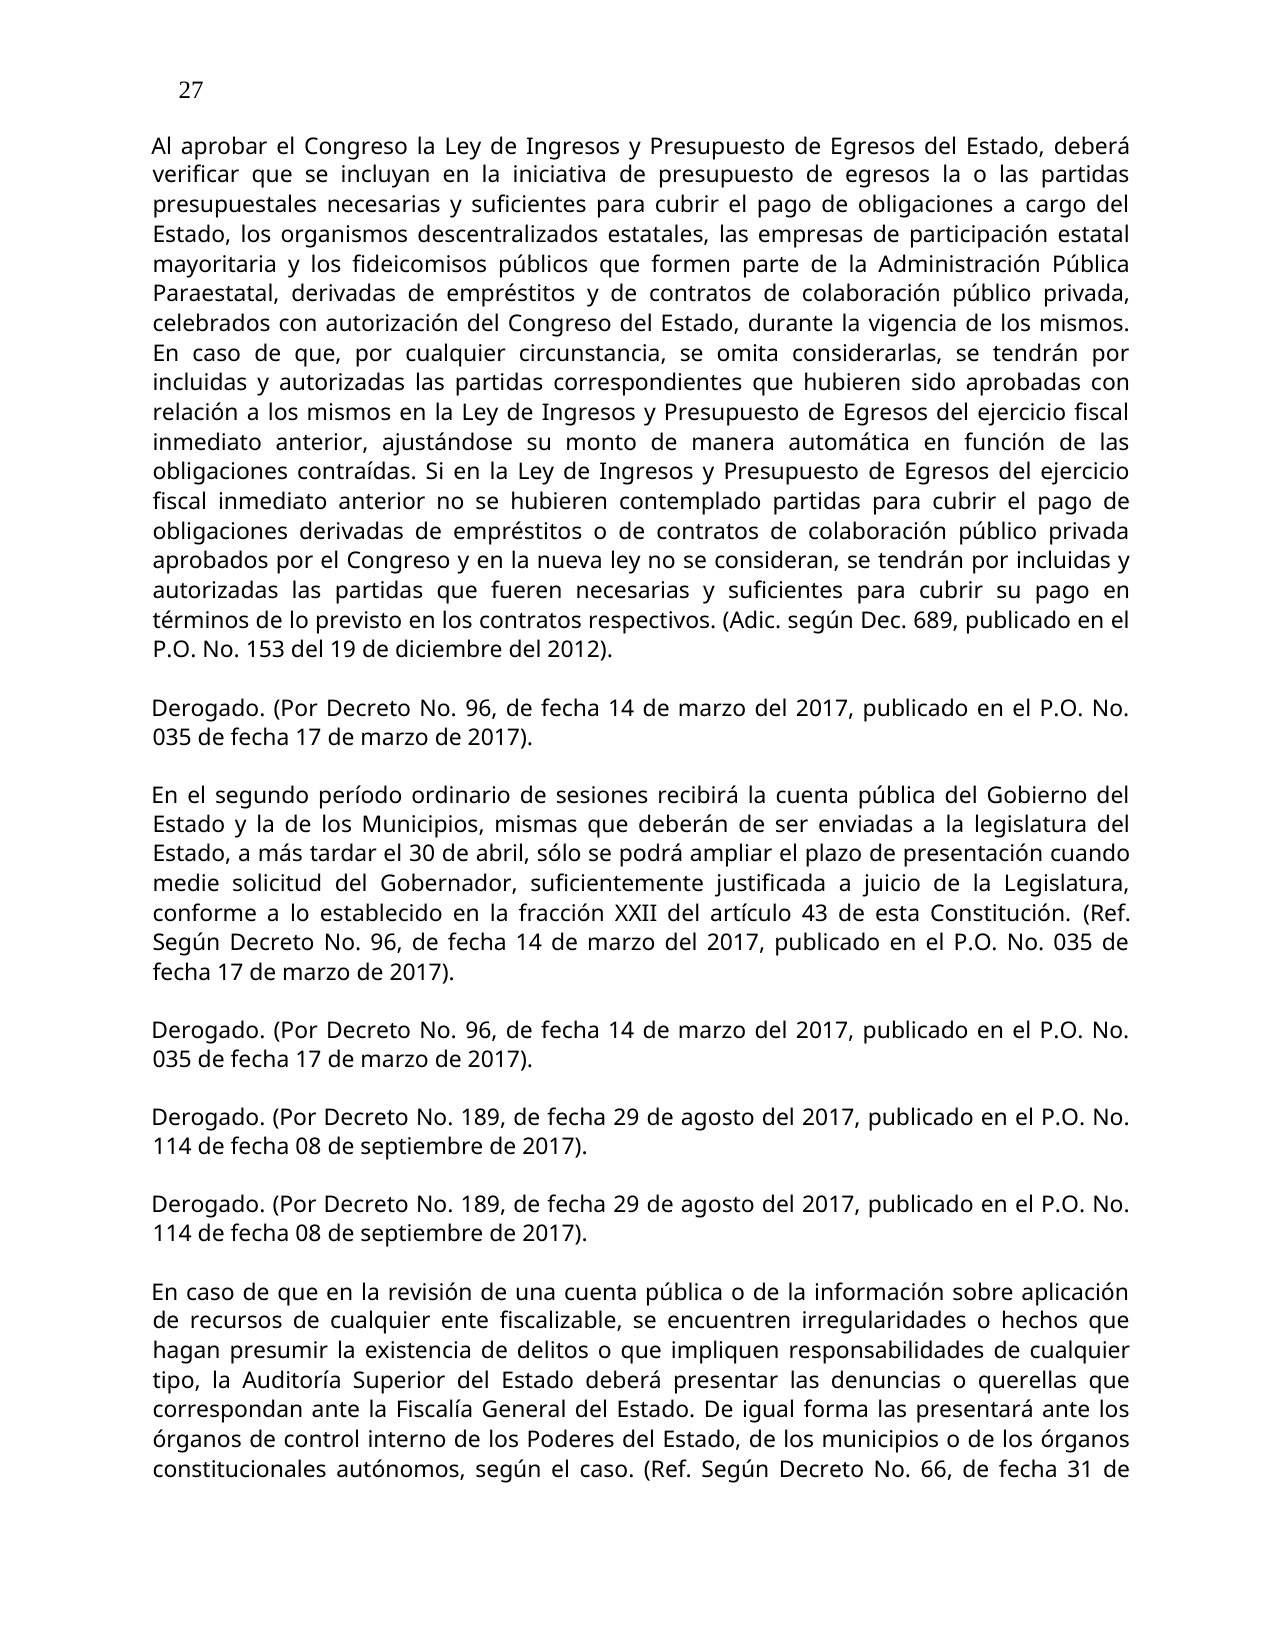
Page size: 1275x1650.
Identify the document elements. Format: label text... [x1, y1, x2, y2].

text Derogado. (Por Decreto No. 189, de fecha 29 de agosto del 2017, publicado en el P.O. No. 114 de fecha 08 de septiembre de 2017). [151, 1189, 1131, 1248]
text Derogado. (Por Decreto No. 189, de fecha 29 de agosto del 2017, publicado en el P.O. No. 114 de fecha 08 de septiembre de 2017). [151, 1102, 1131, 1161]
text Derogado. (Por Decreto No. 96, de fecha 14 de marzo del 2017, publicado en el P.O. No. 035 de fecha 17 de marzo de 2017). [151, 1015, 1131, 1074]
text Derogado. (Por Decreto No. 96, de fecha 14 de marzo del 2017, publicado en el P.O. No. 035 de fecha 17 de marzo de 2017). [151, 692, 1131, 752]
text Al aprobar el Congreso la Ley de Ingresos y Presupuesto de Egresos del Estado, deberá verificar que se incluyan en la iniciativa de presupuesto de egresos la o las partidas presupuestales necesarias y suficientes para cubrir el pago de obligaciones a cargo del Estado, los organismos descentralizados estatales, las empresas de participación estatal mayoritaria y los fideicomisos públicos que formen parte de la Administración Pública Paraestatal, derivadas de empréstitos y de contratos de colaboración público privada, celebrados con autorización del Congreso del Estado, durante la vigencia de los mismos. En caso de que, por cualquier circunstancia, se omita considerarlas, se tendrán por incluidas y autorizadas las partidas correspondientes que hubieren sido aprobadas con relación a los mismos en la Ley de Ingresos y Presupuesto de Egresos del ejercicio fiscal inmediato anterior, ajustándose su monto de manera automática en función de las obligaciones contraídas. Si en la Ley de Ingresos y Presupuesto de Egresos del ejercicio fiscal inmediato anterior no se hubieren contemplado partidas para cubrir el pago de obligaciones derivadas de empréstitos o de contratos de colaboración público privada aprobados por el Congreso y en la nueva ley no se consideran, se tendrán por incluidas y autorizadas las partidas que fueren necesarias y suficientes para cubrir su pago en términos de lo previsto en los contratos respectivos. (Adic. según Dec. 689, publicado en el P.O. No. 153 del 19 de diciembre del 2012). [151, 130, 1131, 665]
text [151, 1276, 1131, 1484]
text En el segundo período ordinario de sesiones recibirá la cuenta pública del Gobierno del Estado y la de los Municipios, mismas que deberán de ser enviadas a la legislatura del Estado, a más tardar el 30 de abril, sólo se podrá ampliar el plazo de presentación cuando medie solicitud del Gobernador, suficientemente justificada a juicio de la Legislatura, conforme a lo establecido en la fracción XXII del artículo 43 de esta Constitución. (Ref. Según Decreto No. 96, de fecha 14 de marzo del 2017, publicado en el P.O. No. 035 de fecha 17 de marzo de 2017). [151, 779, 1131, 987]
